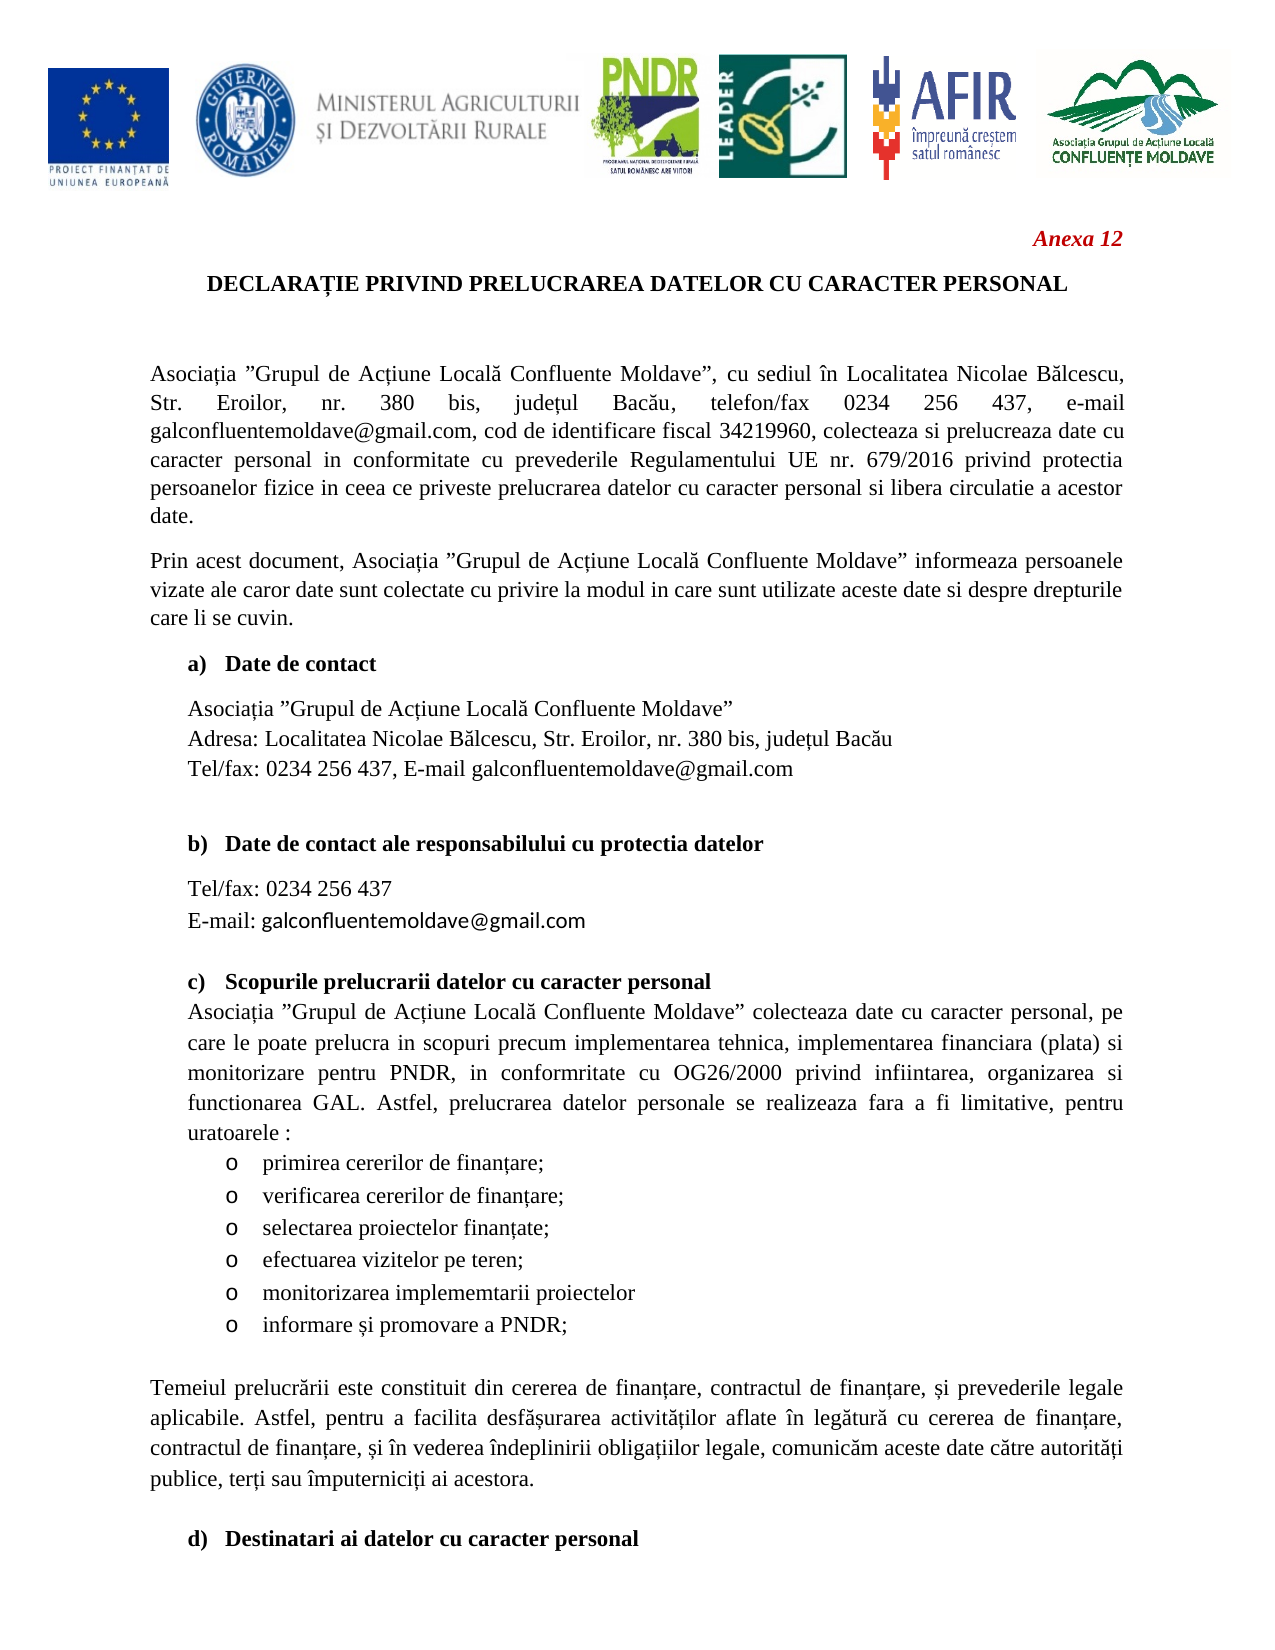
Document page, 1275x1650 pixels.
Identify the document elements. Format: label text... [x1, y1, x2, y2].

list verificarea cererilor de finanțare; [225, 1182, 1125, 1210]
list selectarea proiectelor finanțate; [225, 1214, 1125, 1242]
list informare și promovare a PNDR; [225, 1311, 1125, 1339]
picture [1036, 49, 1232, 178]
text E-mail: galconfluentemoldave@gmail.com [150, 906, 1125, 934]
list Date de contact ale responsabilului cu protectia datelor [187, 830, 1125, 857]
list efectuarea vizitelor pe teren; [225, 1247, 1125, 1275]
text Prin acest document, Asociația ”Grupul de Acțiune Locală Confluente Moldave” informeaza persoanele vizate ale caror date sunt colectate cu privire la modul in care sunt utilizate aceste date si despre drepturile care li se cuvin. [150, 548, 1125, 631]
text Asociația ”Grupul de Acțiune Locală Confluente Moldave” colecteaza date cu caracter personal, pe care le poate prelucra in scopuri precum implementarea tehnica, implementarea financiara (plata) si monitorizare pentru PNDR, in conformritate cu OG26/2000 privind infiintarea, organizarea si functionarea GAL. Astfel, prelucrarea datelor personale se realizeaza fara a fi limitative, pentru uratoarele : [187, 998, 1125, 1146]
text Adresa: Localitatea Nicolae Bălcescu, Str. Eroilor, nr. 380 bis, județul Bacău [187, 725, 1125, 751]
text Anexa 12 [150, 225, 1125, 251]
list Date de contact [187, 649, 1125, 676]
text Asociația ”Grupul de Acțiune Locală Confluente Moldave”, cu sediul în Localitatea Nicolae Bălcescu, Str. Eroilor, nr. 380 bis, județul Bacău, telefon/fax 0234 256 437, e-mail galconfluentemoldave@gmail.com, cod de identificare fiscal 34219960, colecteaza si prelucreaza date cu caracter personal in conformitate cu prevederile Regulamentului UE nr. 679/2016 privind protectia persoanelor fizice in ceea ce priveste prelucrarea datelor cu caracter personal si libera circulatie a acestor date. [150, 360, 1125, 529]
text Tel/fax: 0234 256 437, E-mail galconfluentemoldave@gmail.com [187, 755, 1125, 781]
list monitorizarea implememtarii proiectelor [225, 1279, 1125, 1307]
text Temeiul prelucrării este constituit din cererea de finanțare, contractul de finanțare, și prevederile legale aplicabile. Astfel, pentru a facilita desfășurarea activităților aflate în legătură cu cererea de finanțare, contractul de finanțare, și în vederea îndeplinirii obligațiilor legale, comunicăm aceste date către autorități publice, terți sau împuterniciți ai acestora. [150, 1374, 1125, 1491]
list Scopurile prelucrarii datelor cu caracter personal [187, 968, 1125, 994]
picture [873, 56, 1016, 180]
text Asociația ”Grupul de Acțiune Locală Confluente Moldave” [187, 695, 1125, 721]
picture [195, 53, 847, 178]
text Tel/fax: 0234 256 437 [187, 876, 1125, 902]
text DECLARAȚIE PRIVIND PRELUCRAREA DATELOR CU CARACTER PERSONAL [150, 270, 1125, 296]
list primirea cererilor de finanțare; [225, 1149, 1125, 1178]
picture [48, 68, 169, 191]
list Destinatari ai datelor cu caracter personal [187, 1525, 1125, 1551]
